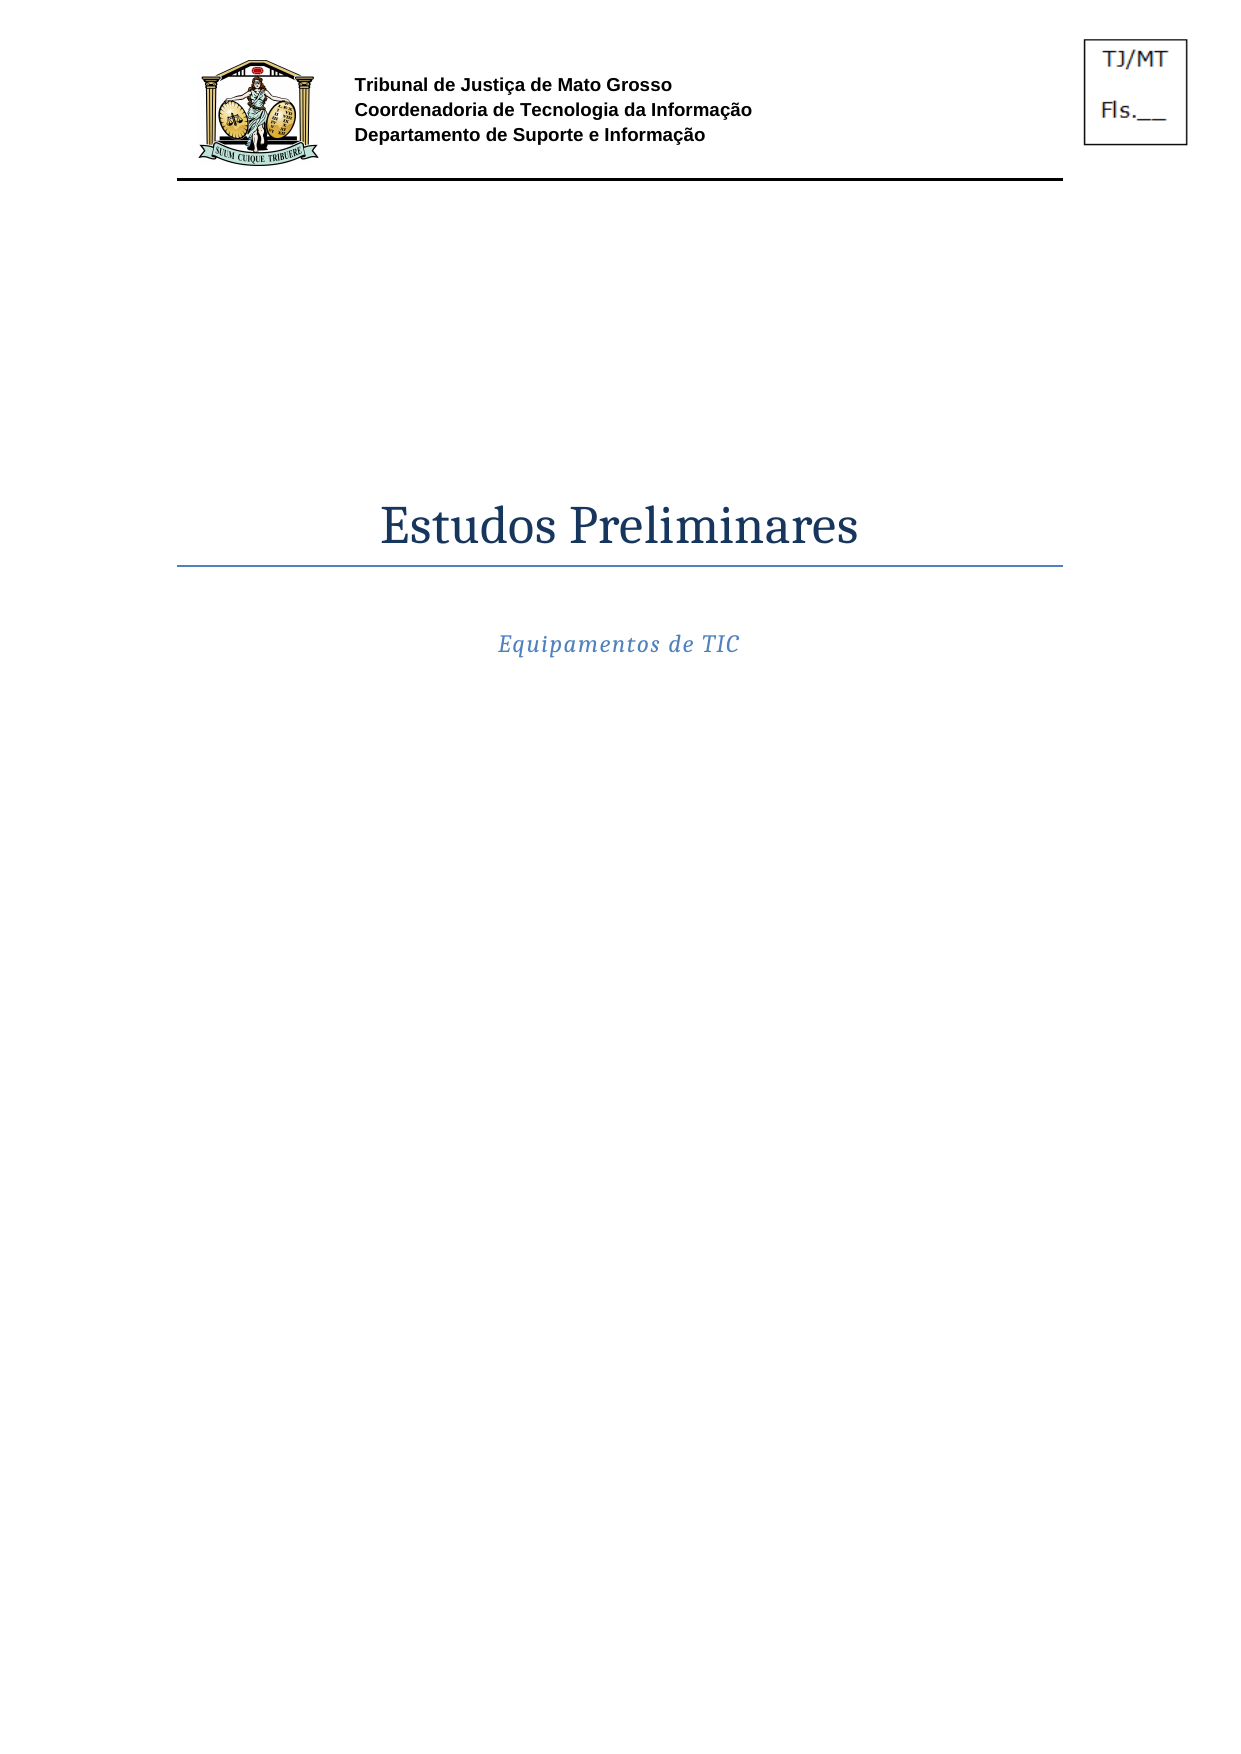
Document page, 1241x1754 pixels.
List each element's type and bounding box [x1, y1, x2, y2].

picture [1080, 38, 1193, 148]
picture [198, 60, 319, 166]
